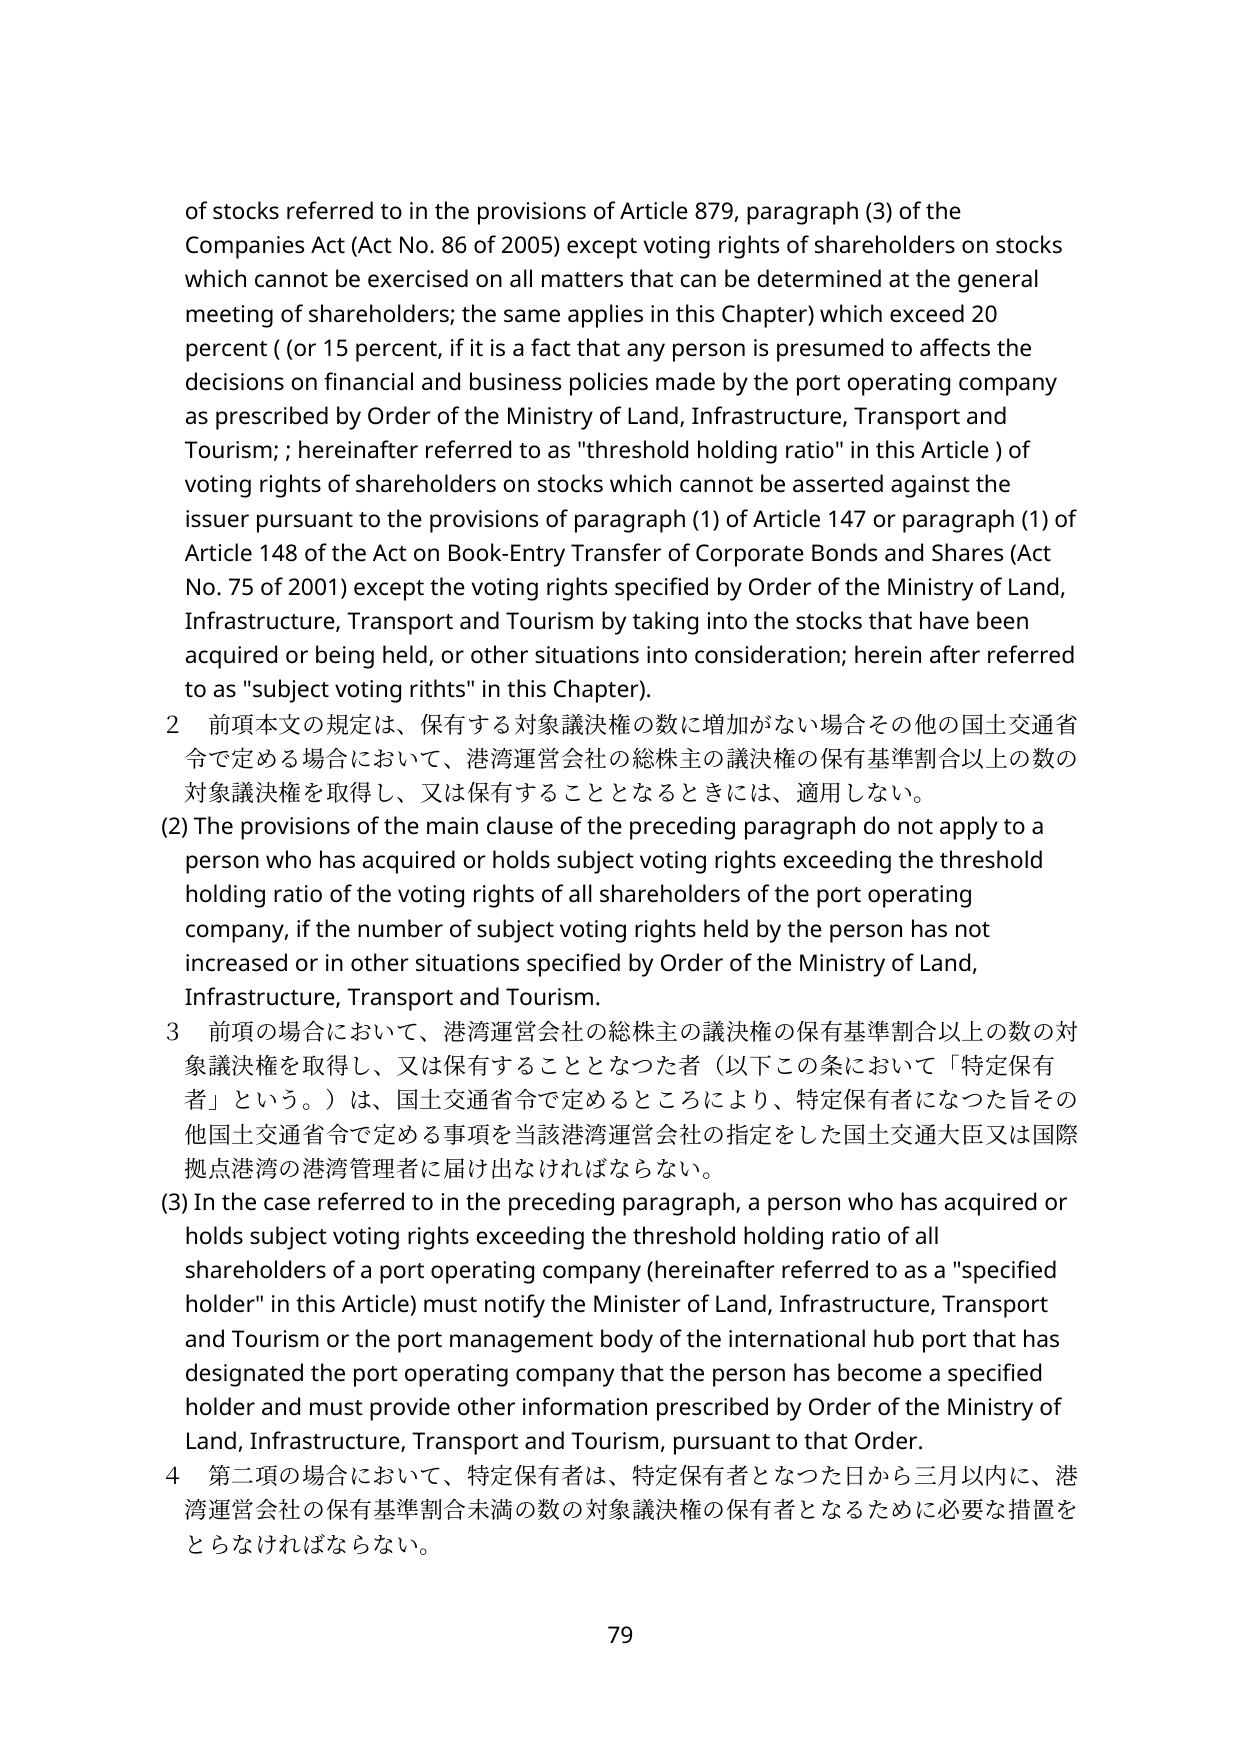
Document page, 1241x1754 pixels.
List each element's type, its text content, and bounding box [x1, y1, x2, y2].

text ４ 第二項の場合において、特定保有者は、特定保有者となつた日から三月以内に、港湾運営会社の保有基準割合未満の数の対象議決権の保有者となるために必要な措置をとらなければならない。 [161, 1458, 1079, 1560]
text (3) In the case referred to in the preceding paragraph, a person who has acquired or holds subject voting rights exceeding the threshold holding ratio of all shareholders of a port operating company (hereinafter referred to as a "specified holder" in this Article) must notify the Minister of Land, Infrastructure, Transport and Tourism or the port management body of the international hub port that has designated the port operating company that the person has become a specified holder and must provide other information prescribed by Order of the Ministry of Land, Infrastructure, Transport and Tourism, pursuant to that Order. [161, 1184, 1079, 1458]
text ３ 前項の場合において、港湾運営会社の総株主の議決権の保有基準割合以上の数の対象議決権を取得し、又は保有することとなつた者（以下この条において「特定保有者」という。）は、国土交通省令で定めるところにより、特定保有者になつた旨その他国土交通省令で定める事項を当該港湾運営会社の指定をした国土交通大臣又は国際拠点港湾の港湾管理者に届け出なければならない。 [161, 1014, 1079, 1184]
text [161, 194, 1079, 706]
text ２ 前項本文の規定は、保有する対象議決権の数に増加がない場合その他の国土交通省令で定める場合において、港湾運営会社の総株主の議決権の保有基準割合以上の数の対象議決権を取得し、又は保有することとなるときには、適用しない。 [161, 706, 1079, 809]
text (2) The provisions of the main clause of the preceding paragraph do not apply to a person who has acquired or holds subject voting rights exceeding the threshold holding ratio of the voting rights of all shareholders of the port operating company, if the number of subject voting rights held by the person has not increased or in other situations specified by Order of the Ministry of Land, Infrastructure, Transport and Tourism. [161, 809, 1079, 1014]
